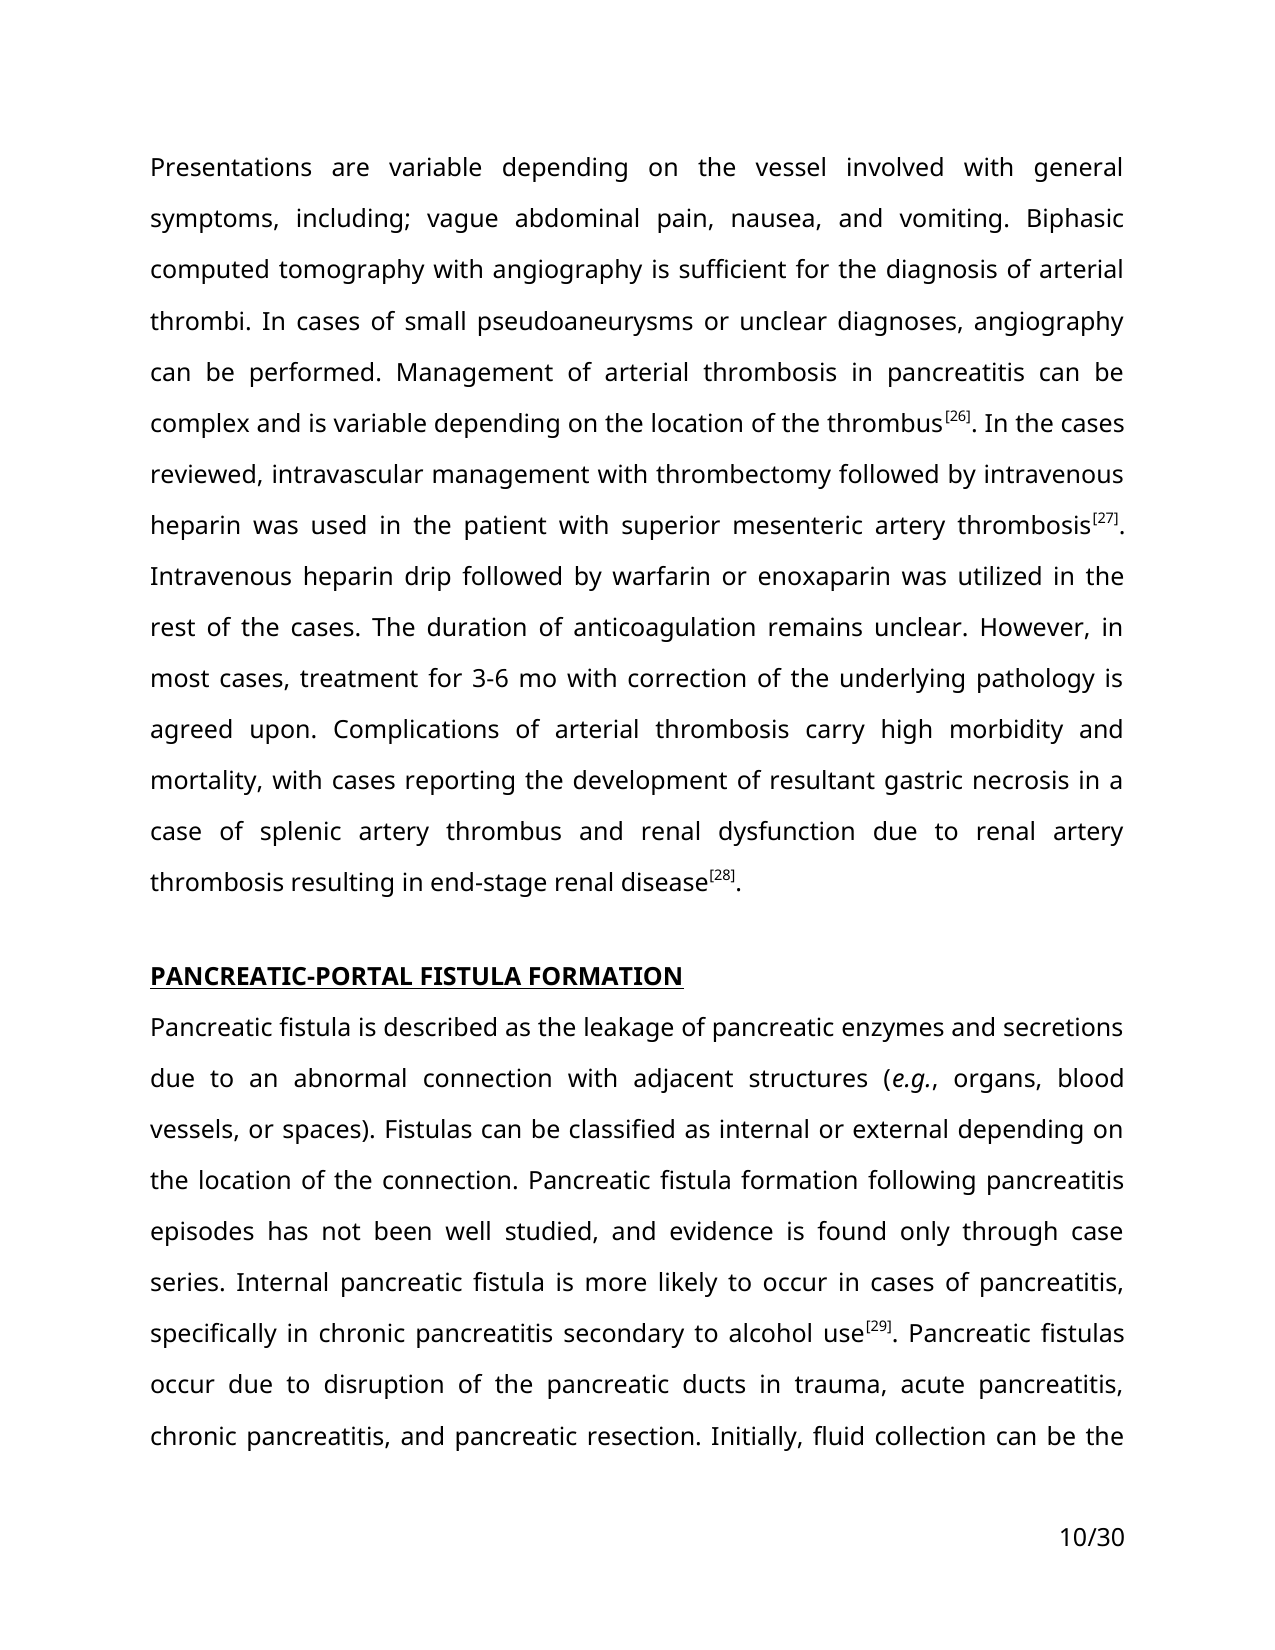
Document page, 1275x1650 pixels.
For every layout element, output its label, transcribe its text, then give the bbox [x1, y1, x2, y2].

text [150, 1010, 1125, 1452]
text PANCREATIC-PORTAL FISTULA FORMATION [150, 959, 1125, 993]
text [150, 150, 1125, 899]
